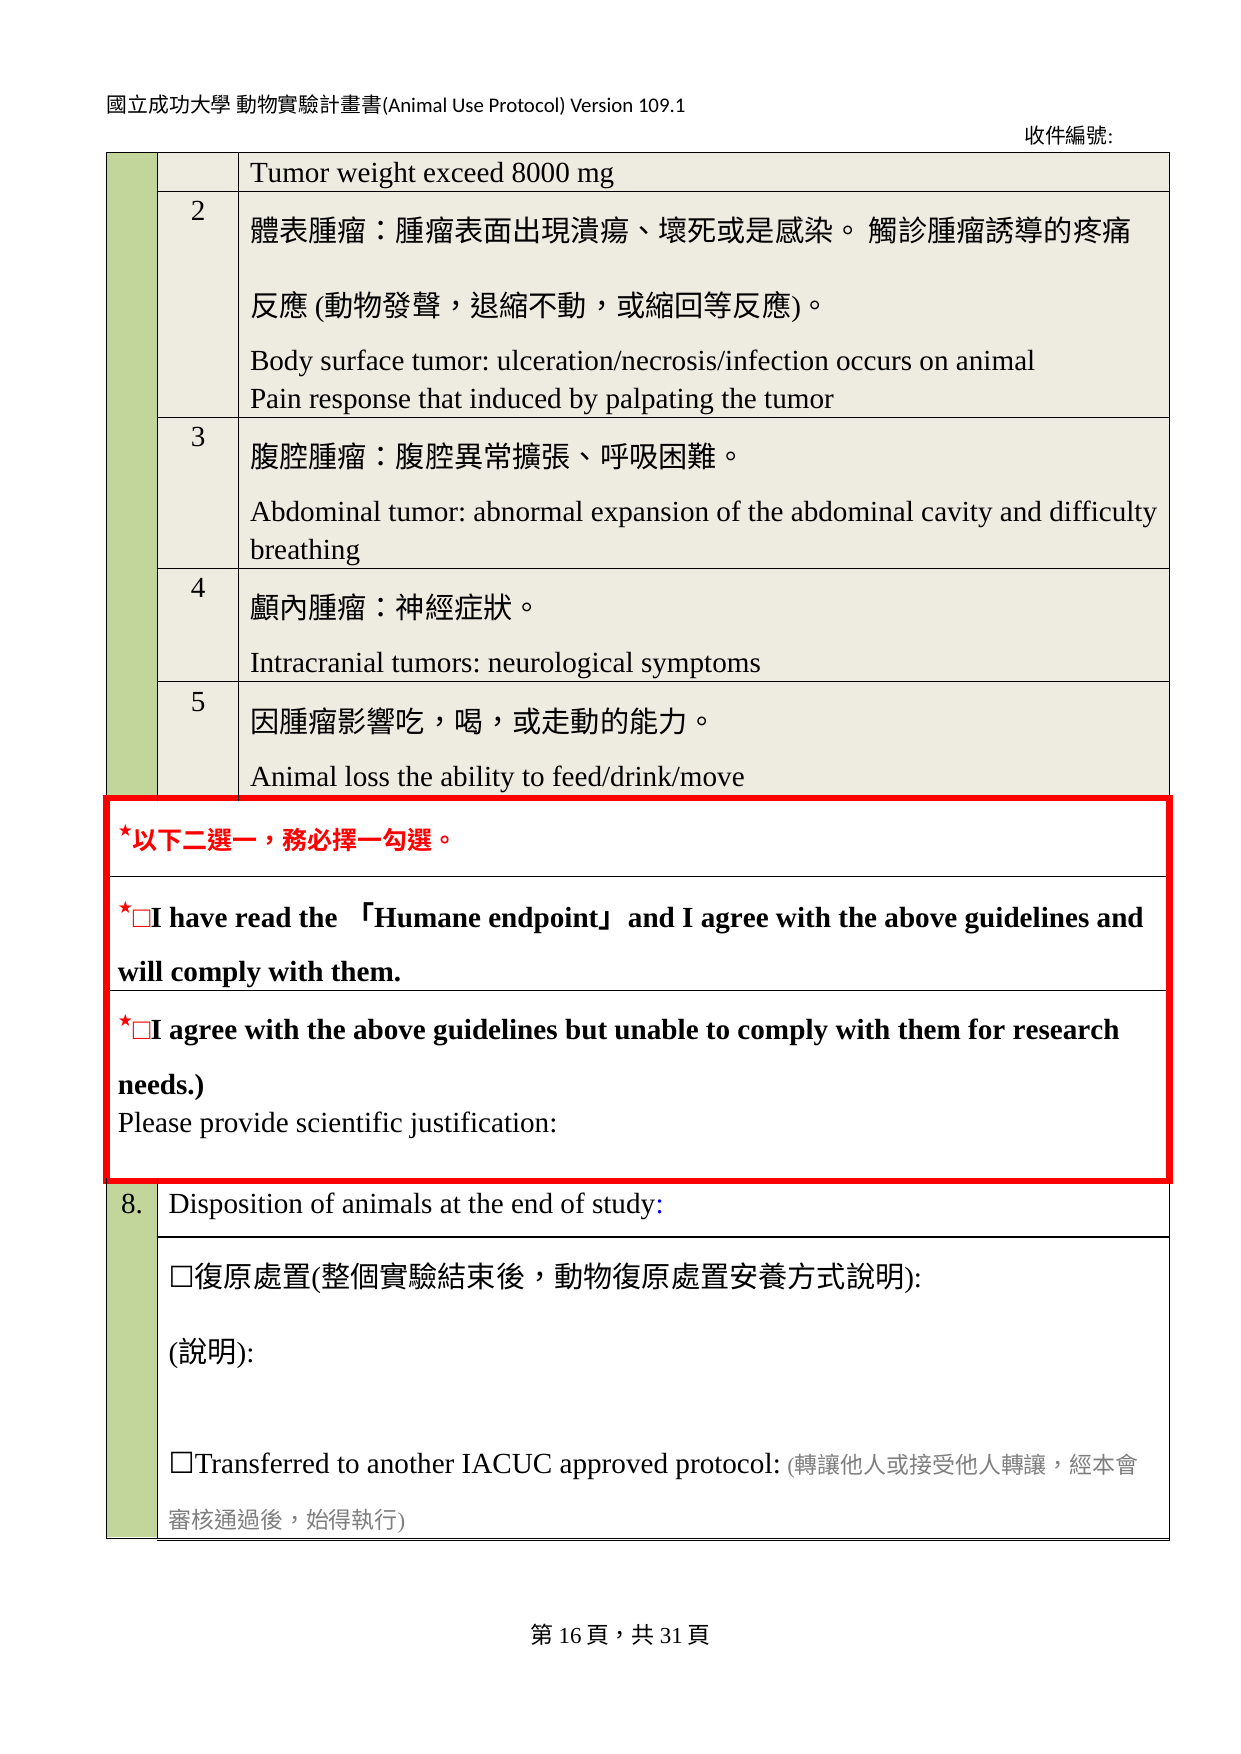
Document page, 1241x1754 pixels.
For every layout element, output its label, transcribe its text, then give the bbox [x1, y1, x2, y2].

table_cell ★以下二選一，務必擇一勾選。 [110, 801, 1166, 876]
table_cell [239, 153, 1169, 191]
table_cell 體表腫瘤：腫瘤表面出現潰瘍、壞死或是感染。 觸診腫瘤誘導的疼痛反應 (動物發聲，退縮不動，或縮回等反應)。 Body surface tumor: ulceration/necrosis/infection occurs on animal Pain response that induced by palpating the tumor [239, 192, 1169, 417]
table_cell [158, 1238, 1169, 1537]
table_cell 8. [107, 1184, 157, 1537]
table_cell 4 [158, 569, 238, 681]
table_cell Disposition of animals at the end of study: [158, 1184, 1169, 1236]
table_cell 因腫瘤影響吃，喝，或走動的能力。 Animal loss the ability to feed/drink/move [239, 682, 1169, 795]
table_cell 顱內腫瘤：神經症狀。 Intracranial tumors: neurological symptoms [239, 569, 1169, 681]
table_cell 2 [158, 192, 238, 417]
table_cell 5 [158, 682, 238, 795]
table_cell 腹腔腫瘤：腹腔異常擴張、呼吸困難。 Abdominal tumor: abnormal expansion of the abdominal cavity and difficulty breathing [239, 418, 1169, 568]
table_cell 1 [158, 153, 238, 191]
table_cell ★I have read the 「Humane endpoint」and I agree with the above guidelines and will comply with them. [110, 877, 1166, 989]
table_cell ★I agree with the above guidelines but unable to comply with them for research needs.) Please provide scientific justification: [110, 991, 1166, 1178]
table_cell 3 [158, 418, 238, 568]
